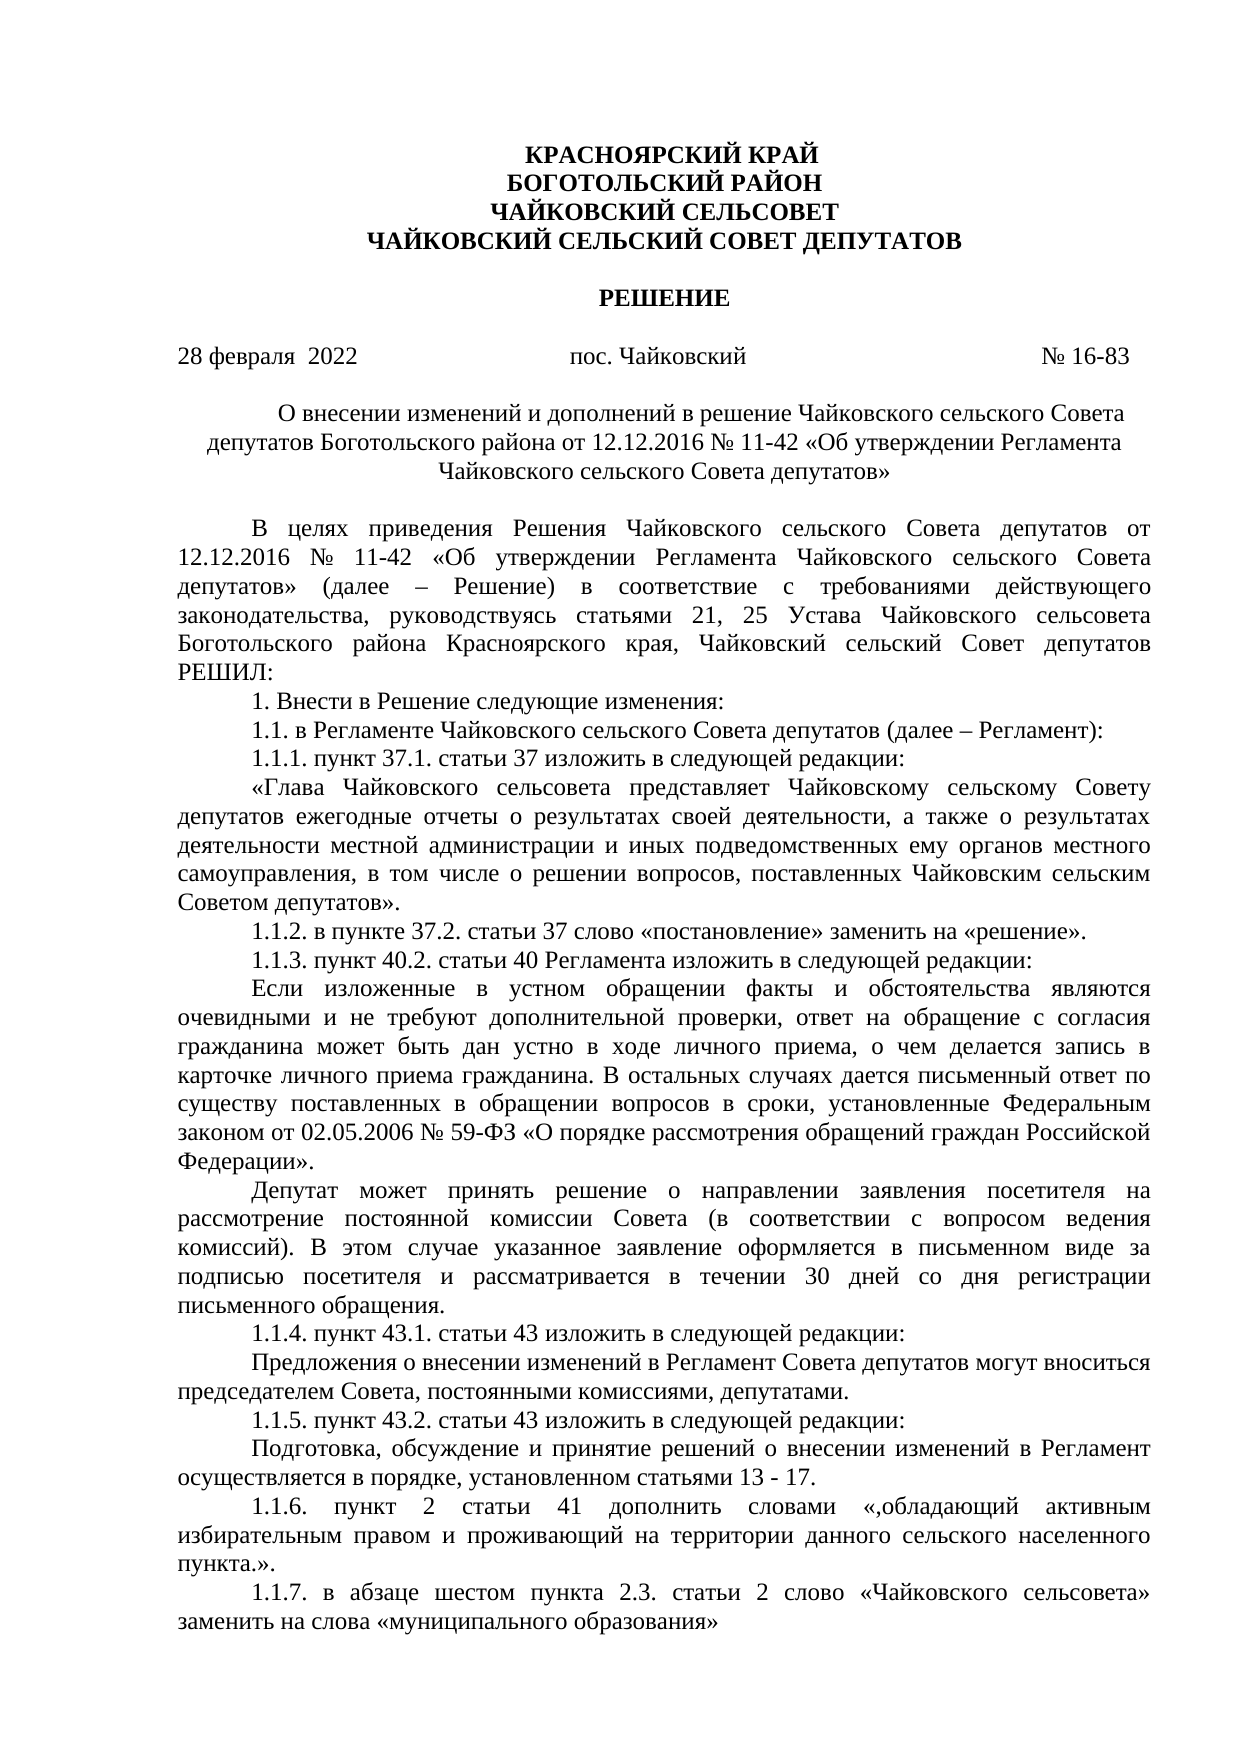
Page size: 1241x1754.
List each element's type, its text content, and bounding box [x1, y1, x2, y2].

text В целях приведения Решения Чайковского сельского Совета депутатов от 12.12.2016 № 11-42 «Об утверждении Регламента Чайковского сельского Совета депутатов» (далее – Решение) в соответствие с требованиями действующего законодательства, руководствуясь статьями 21, 25 Устава Чайковского сельсовета Боготольского района Красноярского края, Чайковский сельский Совет депутатов РЕШИЛ: [177, 513, 1152, 686]
text ЧАЙКОВСКИЙ СЕЛЬСОВЕТ [177, 197, 1152, 226]
text 1. Внести в Решение следующие изменения: [177, 686, 1152, 715]
text О внесении изменений и дополнений в решение Чайковского сельского Совета депутатов Боготольского района от 12.12.2016 № 11-42 «Об утверждении Регламента Чайковского сельского Совета депутатов» [177, 398, 1152, 485]
text КРАСНОЯРСКИЙ КРАЙ [192, 140, 1152, 168]
text 1.1. в Регламенте Чайковского сельского Совета депутатов (далее – Регламент): [177, 715, 1152, 743]
text Подготовка, обсуждение и принятие решений о внесении изменений в Регламент осуществляется в порядке, установленном статьями 13 - 17. [177, 1433, 1152, 1491]
text Депутат может принять решение о направлении заявления посетителя на рассмотрение постоянной комиссии Совета (в соответствии с вопросом ведения комиссий). В этом случае указанное заявление оформляется в письменном виде за подписью посетителя и рассматривается в течении 30 дней со дня регистрации письменного обращения. [177, 1175, 1152, 1318]
text 1.1.7. в абзаце шестом пункта 2.3. статьи 2 слово «Чайковского сельсовета» заменить на слова «муниципального образования» [177, 1577, 1152, 1635]
text 1.1.3. пункт 40.2. статьи 40 Регламента изложить в следующей редакции: [177, 945, 1152, 973]
table_header пос. Чайковский [508, 341, 886, 370]
text БОГОТОЛЬСКИЙ РАЙОН [177, 168, 1152, 197]
text 1.1.4. пункт 43.1. статьи 43 изложить в следующей редакции: [177, 1318, 1152, 1347]
text Предложения о внесении изменений в Регламент Совета депутатов могут вноситься председателем Совета, постоянными комиссиями, депутатами. [177, 1347, 1152, 1405]
text 1.1.6. пункт 2 статьи 41 дополнить словами «,обладающий активным избирательным правом и проживающий на территории данного сельского населенного пункта.». [177, 1491, 1152, 1577]
text Если изложенные в устном обращении факты и обстоятельства являются очевидными и не требуют дополнительной проверки, ответ на обращение с согласия гражданина может быть дан устно в ходе личного приема, о чем делается запись в карточке личного приема гражданина. В остальных случаях дается письменный ответ по существу поставленных в обращении вопросов в сроки, установленные Федеральным законом от 02.05.2006 № 59-ФЗ «О порядке рассмотрения обращений граждан Российской Федерации». [177, 973, 1152, 1175]
table_header 28 февраля 2022 [166, 341, 508, 370]
text 1.1.2. в пункте 37.2. статьи 37 слово «постановление» заменить на «решение». [177, 916, 1152, 945]
text 1.1.5. пункт 43.2. статьи 43 изложить в следующей редакции: [177, 1405, 1152, 1433]
text «Глава Чайковского сельсовета представляет Чайковскому сельскому Совету депутатов ежегодные отчеты о результатах своей деятельности, а также о результатах деятельности местной администрации и иных подведомственных ему органов местного самоуправления, в том числе о решении вопросов, поставленных Чайковским сельским Советом депутатов». [177, 772, 1152, 916]
text 1.1.1. пункт 37.1. статьи 37 изложить в следующей редакции: [177, 743, 1152, 772]
text РЕШЕНИЕ [177, 283, 1152, 312]
text ЧАЙКОВСКИЙ СЕЛЬСКИЙ СОВЕТ ДЕПУТАТОВ [177, 226, 1152, 255]
table_header № 16-83 [886, 341, 1211, 370]
